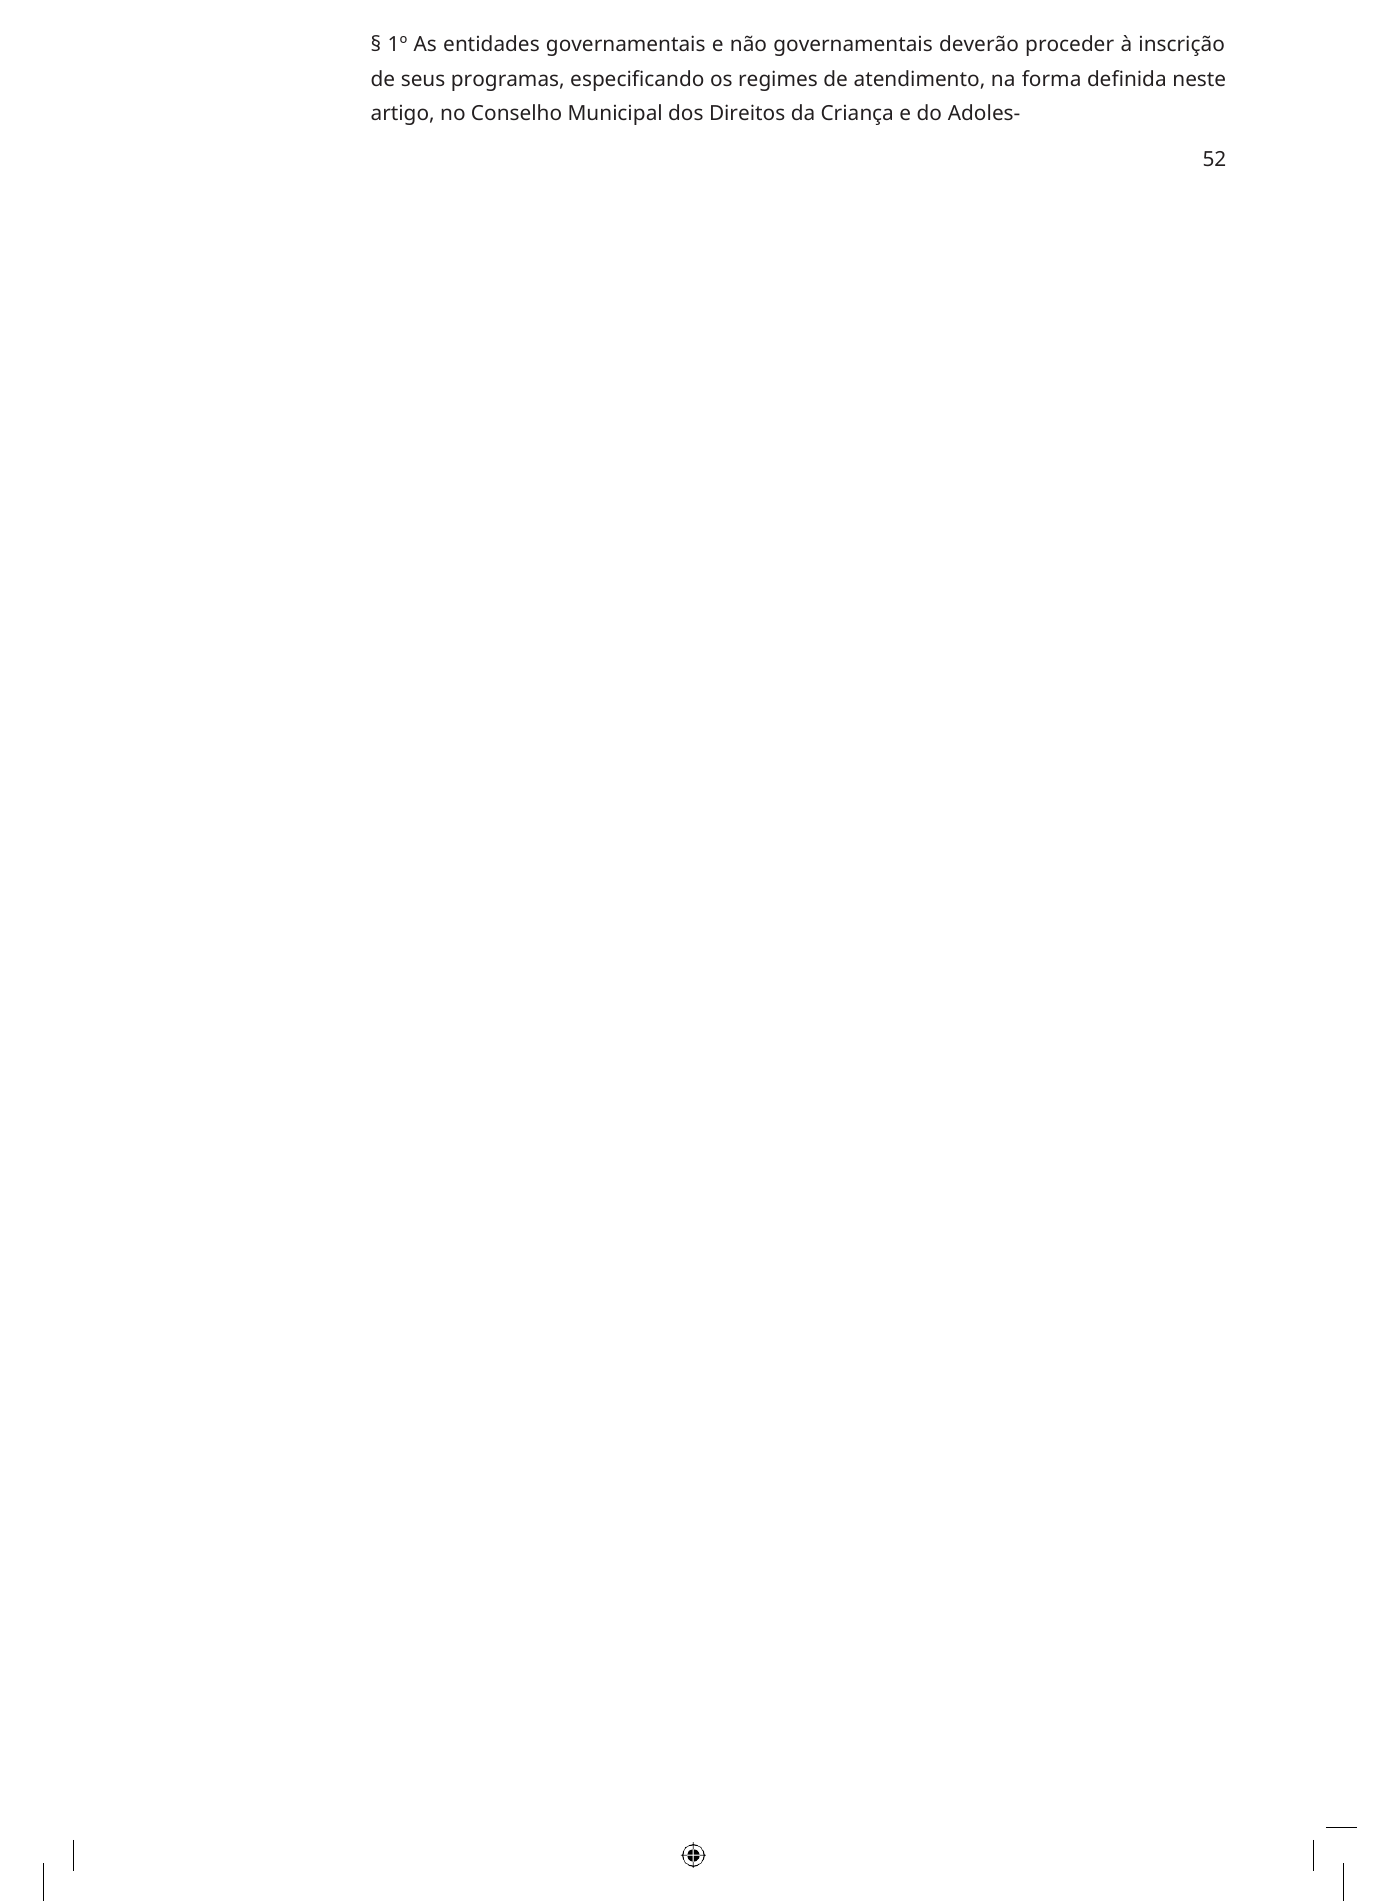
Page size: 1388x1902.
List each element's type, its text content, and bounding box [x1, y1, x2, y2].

text 52 [75, 144, 1226, 172]
picture [680, 1842, 706, 1868]
text § 1º As entidades governamentais e não governamentais deverão proceder à inscrição de seus programas, especificando os regimes de atendimento, na forma definida neste artigo, no Conselho Municipal dos Direitos da Criança e do Adoles- [370, 29, 1226, 127]
